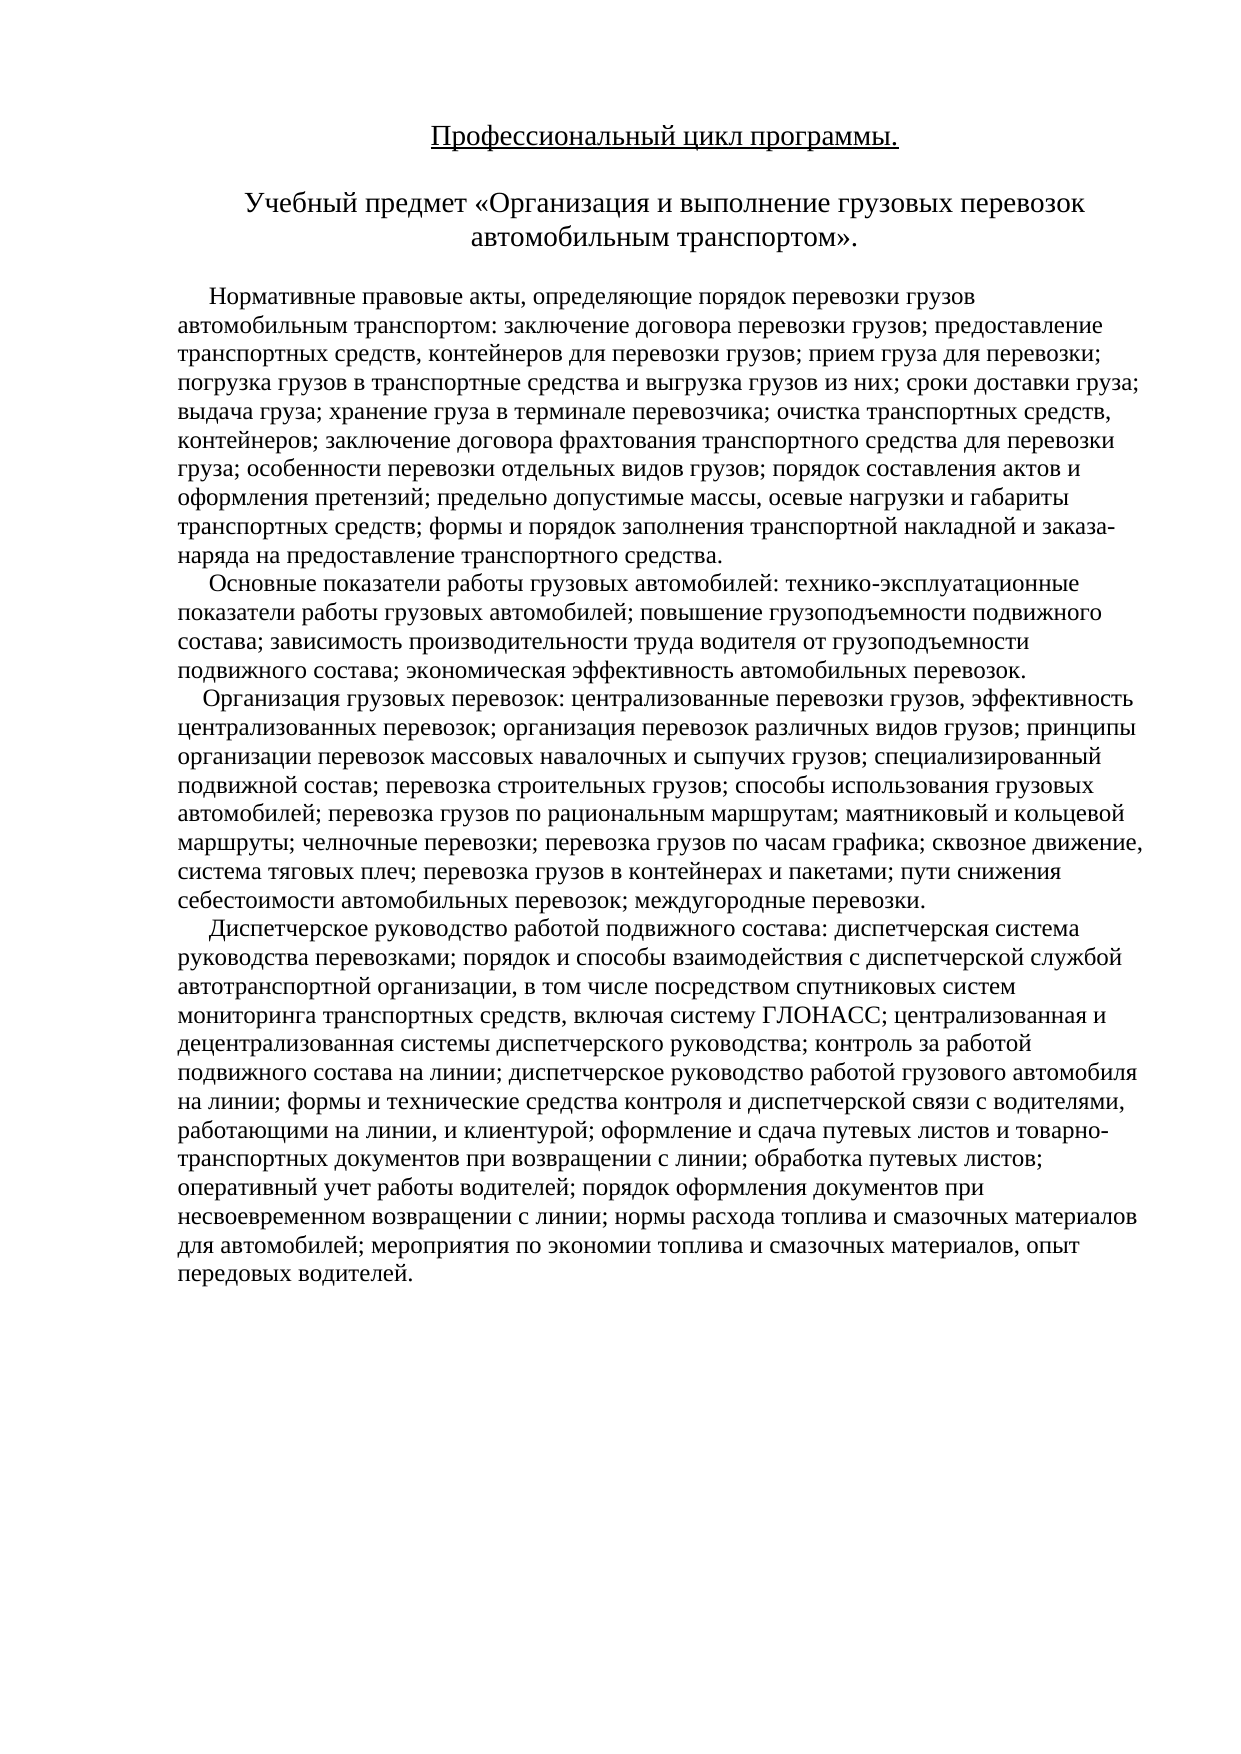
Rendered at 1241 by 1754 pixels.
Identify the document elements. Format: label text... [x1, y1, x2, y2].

text Нормативные правовые акты, определяющие порядок перевозки грузов автомобильным транспортом: заключение договора перевозки грузов; предоставление транспортных средств, контейнеров для перевозки грузов; прием груза для перевозки; погрузка грузов в транспортные средства и выгрузка грузов из них; сроки доставки груза; выдача груза; хранение груза в терминале перевозчика; очистка транспортных средств, контейнеров; заключение договора фрахтования транспортного средства для перевозки груза; особенности перевозки отдельных видов грузов; порядок составления актов и оформления претензий; предельно допустимые массы, осевые нагрузки и габариты транспортных средств; формы и порядок заполнения транспортной накладной и заказа-наряда на предоставление транспортного средства. [177, 281, 1152, 568]
text Основные показатели работы грузовых автомобилей: технико-эксплуатационные показатели работы грузовых автомобилей; повышение грузоподъемности подвижного состава; зависимость производительности труда водителя от грузоподъемности подвижного состава; экономическая эффективность автомобильных перевозок. [177, 568, 1152, 683]
text Организация грузовых перевозок: централизованные перевозки грузов, эффективность централизованных перевозок; организация перевозок различных видов грузов; принципы организации перевозок массовых навалочных и сыпучих грузов; специализированный подвижной состав; перевозка строительных грузов; способы использования грузовых автомобилей; перевозка грузов по рациональным маршрутам; маятниковый и кольцевой маршруты; челночные перевозки; перевозка грузов по часам графика; сквозное движение, система тяговых плеч; перевозка грузов в контейнерах и пакетами; пути снижения себестоимости автомобильных перевозок; междугородные перевозки. [177, 683, 1152, 913]
text Профессиональный цикл программы. [177, 118, 1152, 152]
text Диспетчерское руководство работой подвижного состава: диспетчерская система руководства перевозками; порядок и способы взаимодействия с диспетчерской службой автотранспортной организации, в том числе посредством спутниковых систем мониторинга транспортных средств, включая систему ГЛОНАСС; централизованная и децентрализованная системы диспетчерского руководства; контроль за работой подвижного состава на линии; диспетчерское руководство работой грузового автомобиля на линии; формы и технические средства контроля и диспетчерской связи с водителями, работающими на линии, и клиентурой; оформление и сдача путевых листов и товарно-транспортных документов при возвращении с линии; обработка путевых листов; оперативный учет работы водителей; порядок оформления документов при несвоевременном возвращении с линии; нормы расхода топлива и смазочных материалов для автомобилей; мероприятия по экономии топлива и смазочных материалов, опыт передовых водителей. [177, 913, 1152, 1287]
text Учебный предмет «Организация и выполнение грузовых перевозок автомобильным транспортом». [177, 185, 1152, 252]
